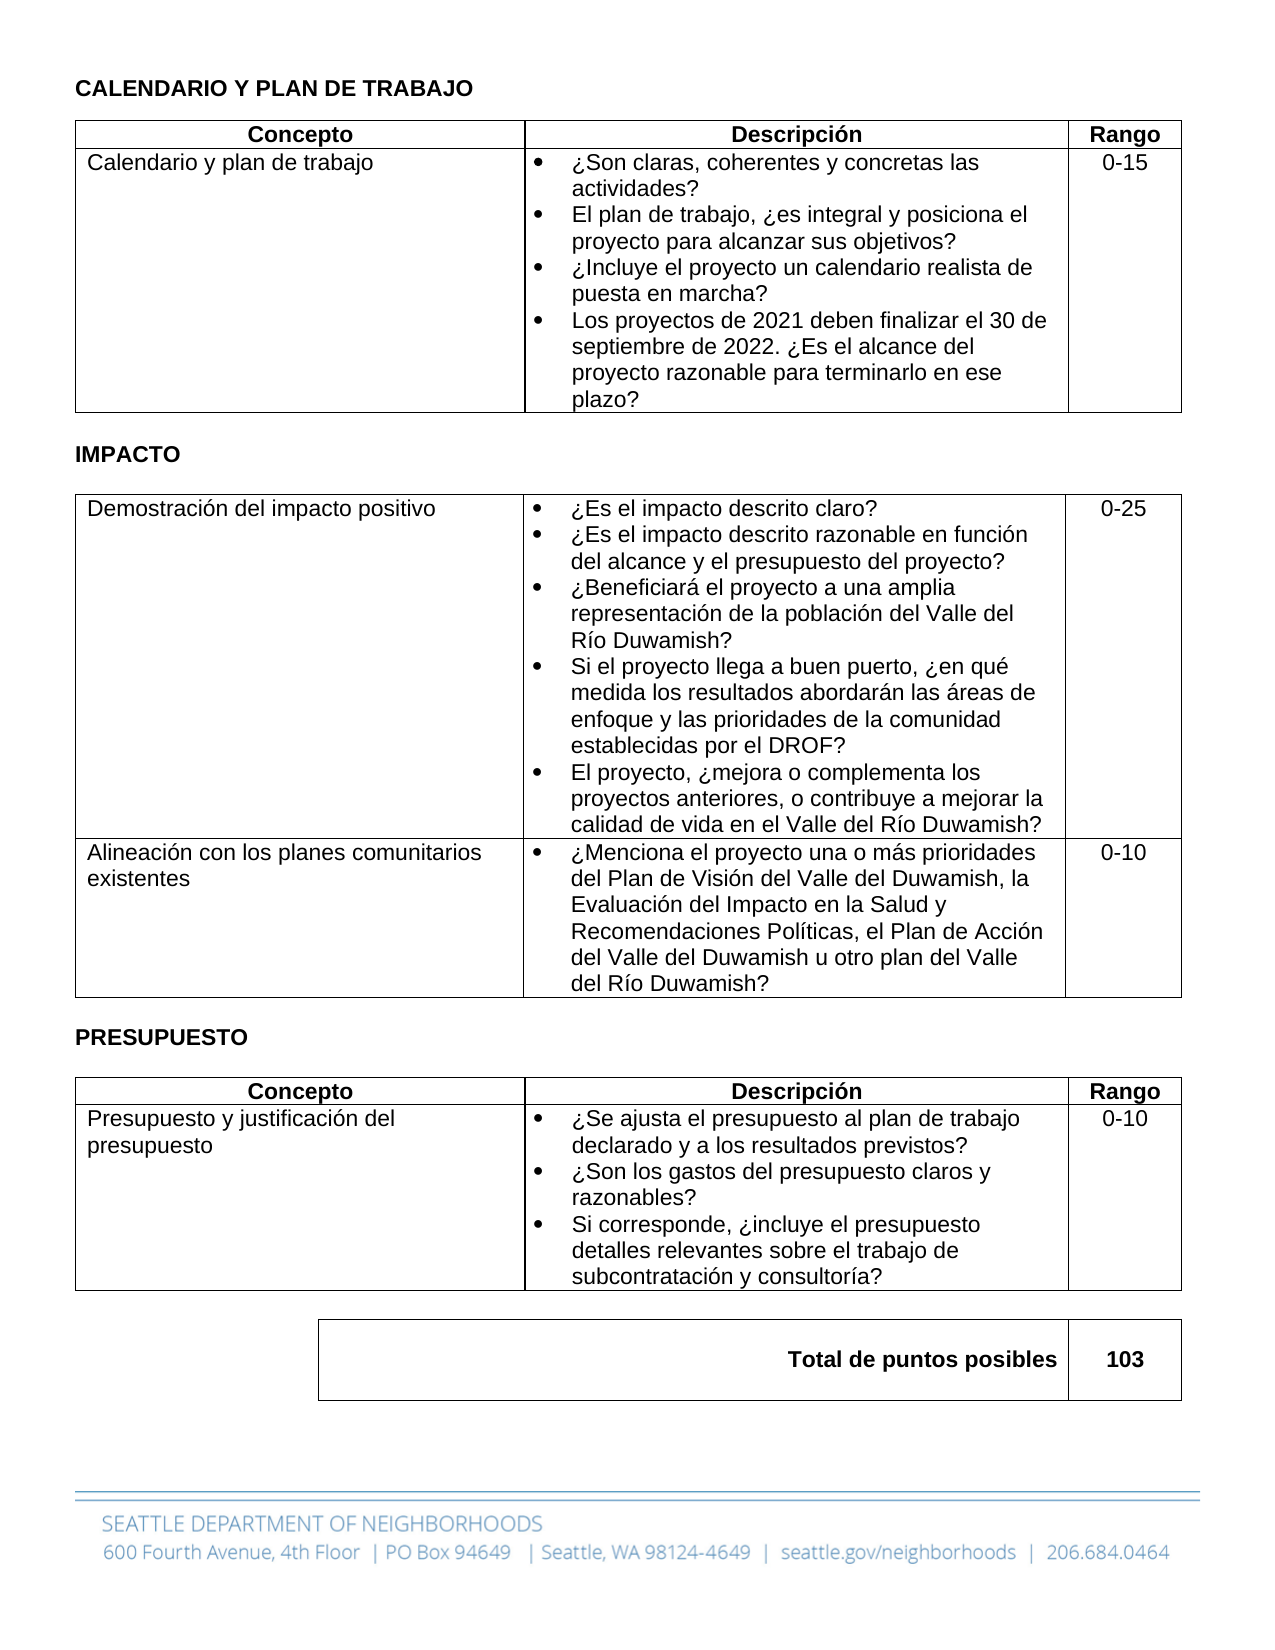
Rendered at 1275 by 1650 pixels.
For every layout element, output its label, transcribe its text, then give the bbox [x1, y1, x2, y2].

table_header Total de puntos posibles [319, 1320, 1068, 1400]
table_cell ¿Son claras, coherentes y concretas las actividades? El plan de trabajo, ¿es integral y posiciona el proyecto para alcanzar sus objetivos? ¿Incluye el proyecto un calendario realista de puesta en marcha? Los proyectos de 2021 deben finalizar el 30 de septiembre de 2022. ¿Es el alcance del proyecto razonable para terminarlo en ese plazo? [526, 149, 1068, 412]
table_cell Alineación con los planes comunitarios existentes [76, 839, 523, 997]
text PRESUPUESTO [75, 1024, 1200, 1050]
table_header 0-25 [1066, 495, 1181, 837]
picture [75, 1482, 1200, 1575]
table_cell Presupuesto y justificación del presupuesto [76, 1105, 524, 1290]
table_header Concepto [76, 1078, 524, 1104]
text IMPACTO [75, 441, 1200, 467]
table_cell ¿Menciona el proyecto una o más prioridades del Plan de Visión del Valle del Duwamish, la Evaluación del Impacto en la Salud y Recomendaciones Políticas, el Plan de Acción del Valle del Duwamish u otro plan del Valle del Río Duwamish? [524, 839, 1065, 997]
table_cell ¿Se ajusta el presupuesto al plan de trabajo declarado y a los resultados previstos? ¿Son los gastos del presupuesto claros y razonables? Si corresponde, ¿incluye el presupuesto detalles relevantes sobre el trabajo de subcontratación y consultoría? [526, 1105, 1068, 1290]
table_header ¿Es el impacto descrito claro? ¿Es el impacto descrito razonable en función del alcance y el presupuesto del proyecto? ¿Beneficiará el proyecto a una amplia representación de la población del Valle del Río Duwamish? Si el proyecto llega a buen puerto, ¿en qué medida los resultados abordarán las áreas de enfoque y las prioridades de la comunidad establecidas por el DROF? El proyecto, ¿mejora o complementa los proyectos anteriores, o contribuye a mejorar la calidad de vida en el Valle del Río Duwamish? [524, 495, 1065, 837]
table_header 103 [1069, 1320, 1181, 1400]
text CALENDARIO Y PLAN DE TRABAJO [75, 75, 1200, 101]
table_cell 0-10 [1066, 839, 1181, 997]
table_header Rango [1069, 1078, 1181, 1104]
table_header Demostración del impacto positivo [76, 495, 523, 837]
table_header Descripción [526, 1078, 1068, 1104]
table_cell 0-10 [1069, 1105, 1181, 1290]
table_header Descripción [526, 121, 1068, 147]
table_header Concepto [76, 121, 524, 147]
table_header Rango [1069, 121, 1181, 147]
table_cell 0-15 [1069, 149, 1181, 412]
table_cell Calendario y plan de trabajo [76, 149, 524, 412]
